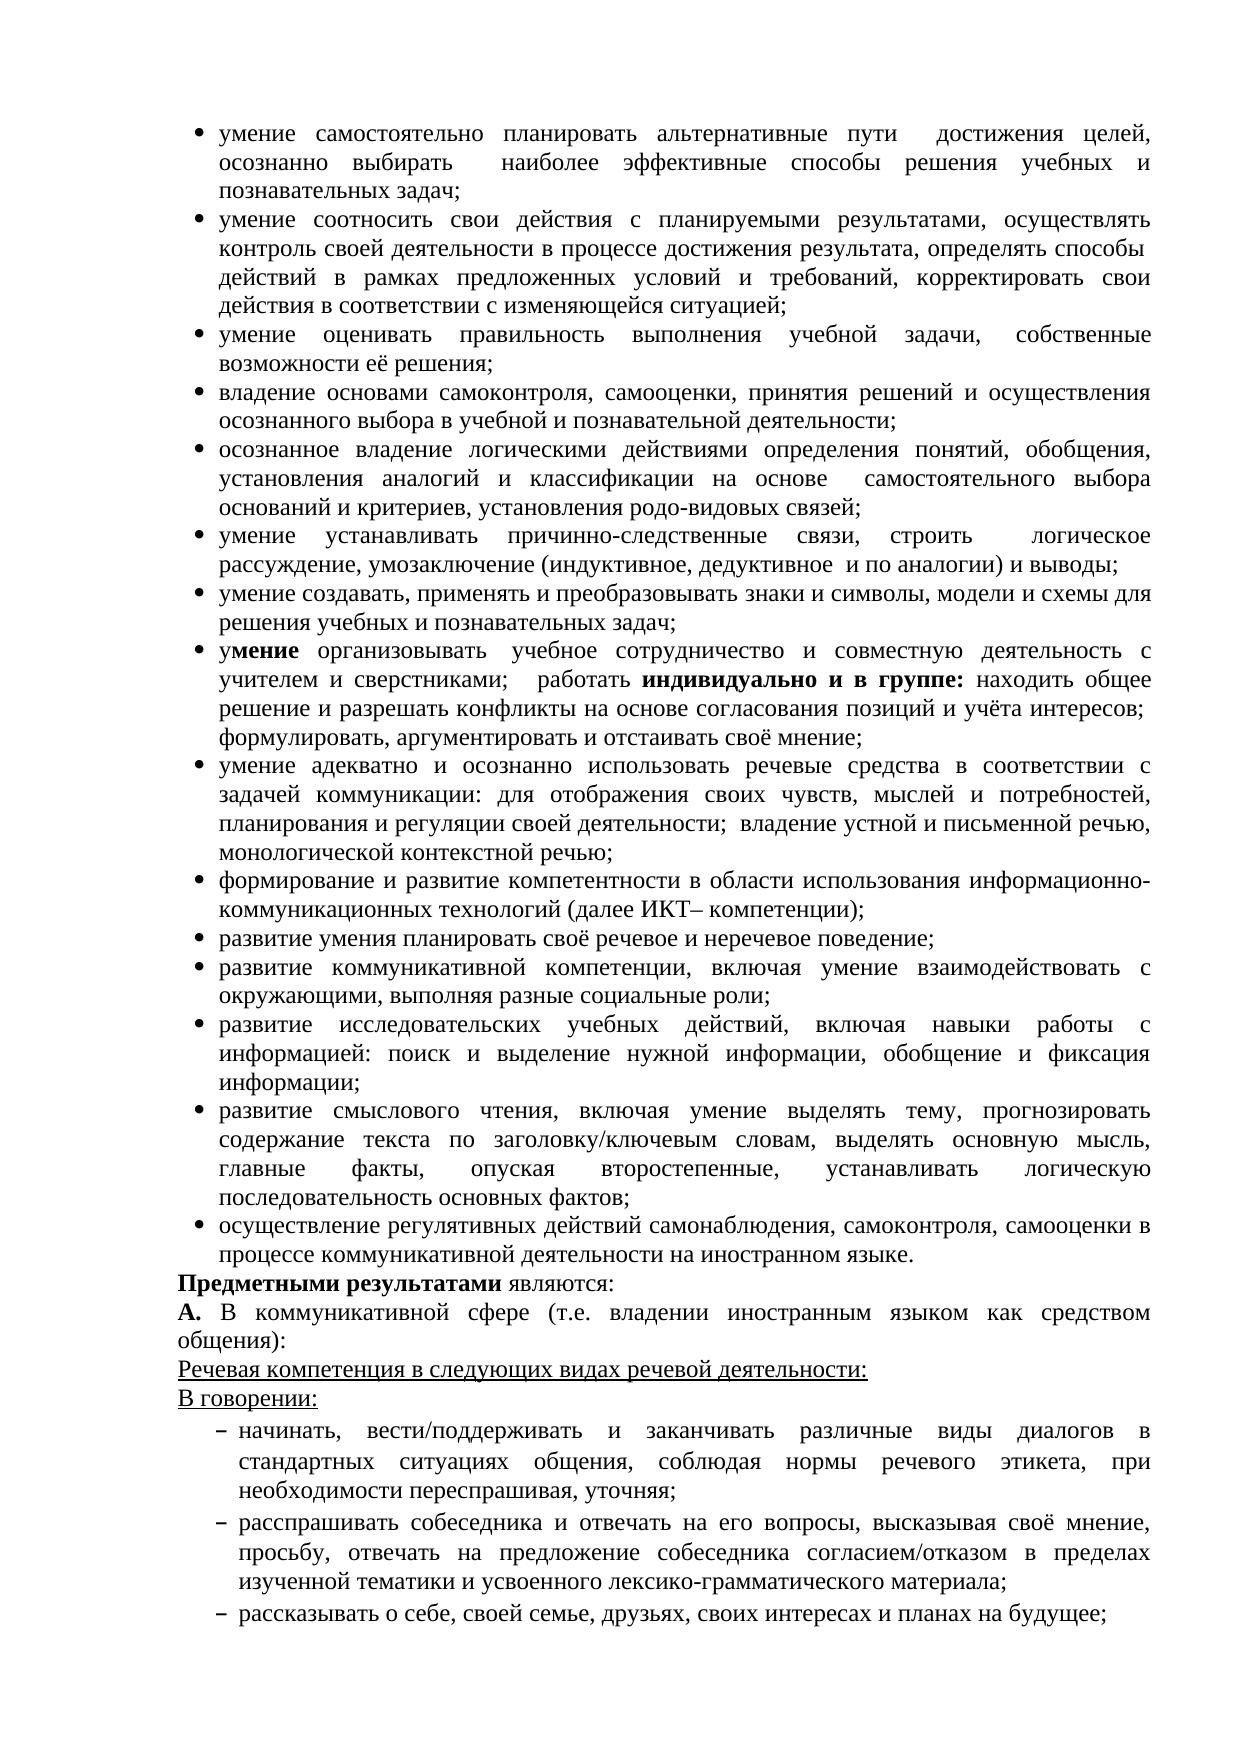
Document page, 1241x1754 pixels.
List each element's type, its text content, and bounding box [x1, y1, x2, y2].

list умение оценивать правильность выполнения учебной задачи, собственные возможности её решения; [195, 319, 1152, 377]
list расспрашивать собеседника и отвечать на его вопросы, высказывая своё мнение, просьбу, отвечать на предложение собеседника согласием/отказом в пределах изученной тематики и усвоенного лексико-грамматического материала; [215, 1503, 1152, 1595]
list развитие исследовательских учебных действий, включая навыки работы с информацией: поиск и выделение нужной информации, обобщение и фиксация информации; [195, 1009, 1152, 1096]
list умение адекватно и осознанно использовать речевые средства в соответствии с задачей коммуникации: для отображения своих чувств, мыслей и потребностей, планирования и регуляции своей деятельности; владение устной и письменной речью, монологической контекстной речью; [195, 751, 1152, 866]
text Речевая компетенция в следующих видах речевой деятельности: [177, 1354, 1152, 1383]
text Предметными результатами являются: [177, 1268, 1152, 1297]
list развитие коммуникативной компетенции, включая умение взаимодействовать с окружающими, выполняя разные социальные роли; [195, 952, 1152, 1009]
list развитие умения планировать своё речевое и неречевое поведение; [195, 923, 1152, 952]
list осуществление регулятивных действий самонаблюдения, самоконтроля, самооценки в процессе коммуникативной деятельности на иностранном языке. [195, 1211, 1152, 1268]
list формирование и развитие компетентности в области использования информационно-коммуникационных технологий (далее ИКТ– компетенции); [195, 866, 1152, 923]
list умение соотносить свои действия с планируемыми результатами, осуществлять контроль своей деятельности в процессе достижения результата, определять способы действий в рамках предложенных условий и требований, корректировать свои действия в соответствии с изменяющейся ситуацией; [195, 204, 1152, 319]
list умение организовывать учебное сотрудничество и совместную деятельность с учителем и сверстниками; работать индивидуально и в группе: находить общее решение и разрешать конфликты на основе согласования позиций и учёта интересов; формулировать, аргументировать и отстаивать своё мнение; [195, 636, 1152, 751]
list умение самостоятельно планировать альтернативные пути достижения целей, осознанно выбирать наиболее эффективные способы решения учебных и познавательных задач; [195, 118, 1152, 204]
list развитие смыслового чтения, включая умение выделять тему, прогнозировать содержание текста по заголовку/ключевым словам, выделять основную мысль, главные факты, опуская второстепенные, устанавливать логическую последовательность основных фактов; [195, 1096, 1152, 1211]
text В говорении: [177, 1383, 1152, 1412]
list начинать, вести/поддерживать и заканчивать различные виды диалогов в стандартных ситуациях общения, соблюдая нормы речевого этикета, при необходимости переспрашивая, уточняя; [215, 1412, 1152, 1503]
list умение устанавливать причинно-следственные связи, строить логическое рассуждение, умозаключение (индуктивное, дедуктивное и по аналогии) и выводы; [195, 521, 1152, 578]
list осознанное владение логическими действиями определения понятий, обобщения, установления аналогий и классификации на основе самостоятельного выбора оснований и критериев, установления родо-видовых связей; [195, 434, 1152, 521]
list владение основами самоконтроля, самооценки, принятия решений и осуществления осознанного выбора в учебной и познавательной деятельности; [195, 377, 1152, 434]
list умение создавать, применять и преобразовывать знаки и символы, модели и схемы для решения учебных и познавательных задач; [195, 578, 1152, 636]
list рассказывать о себе, своей семье, друзьях, своих интересах и планах на будущее; [215, 1595, 1152, 1629]
text А. В коммуникативной сфере (т.е. владении иностранным языком как средством общения): [177, 1297, 1152, 1354]
